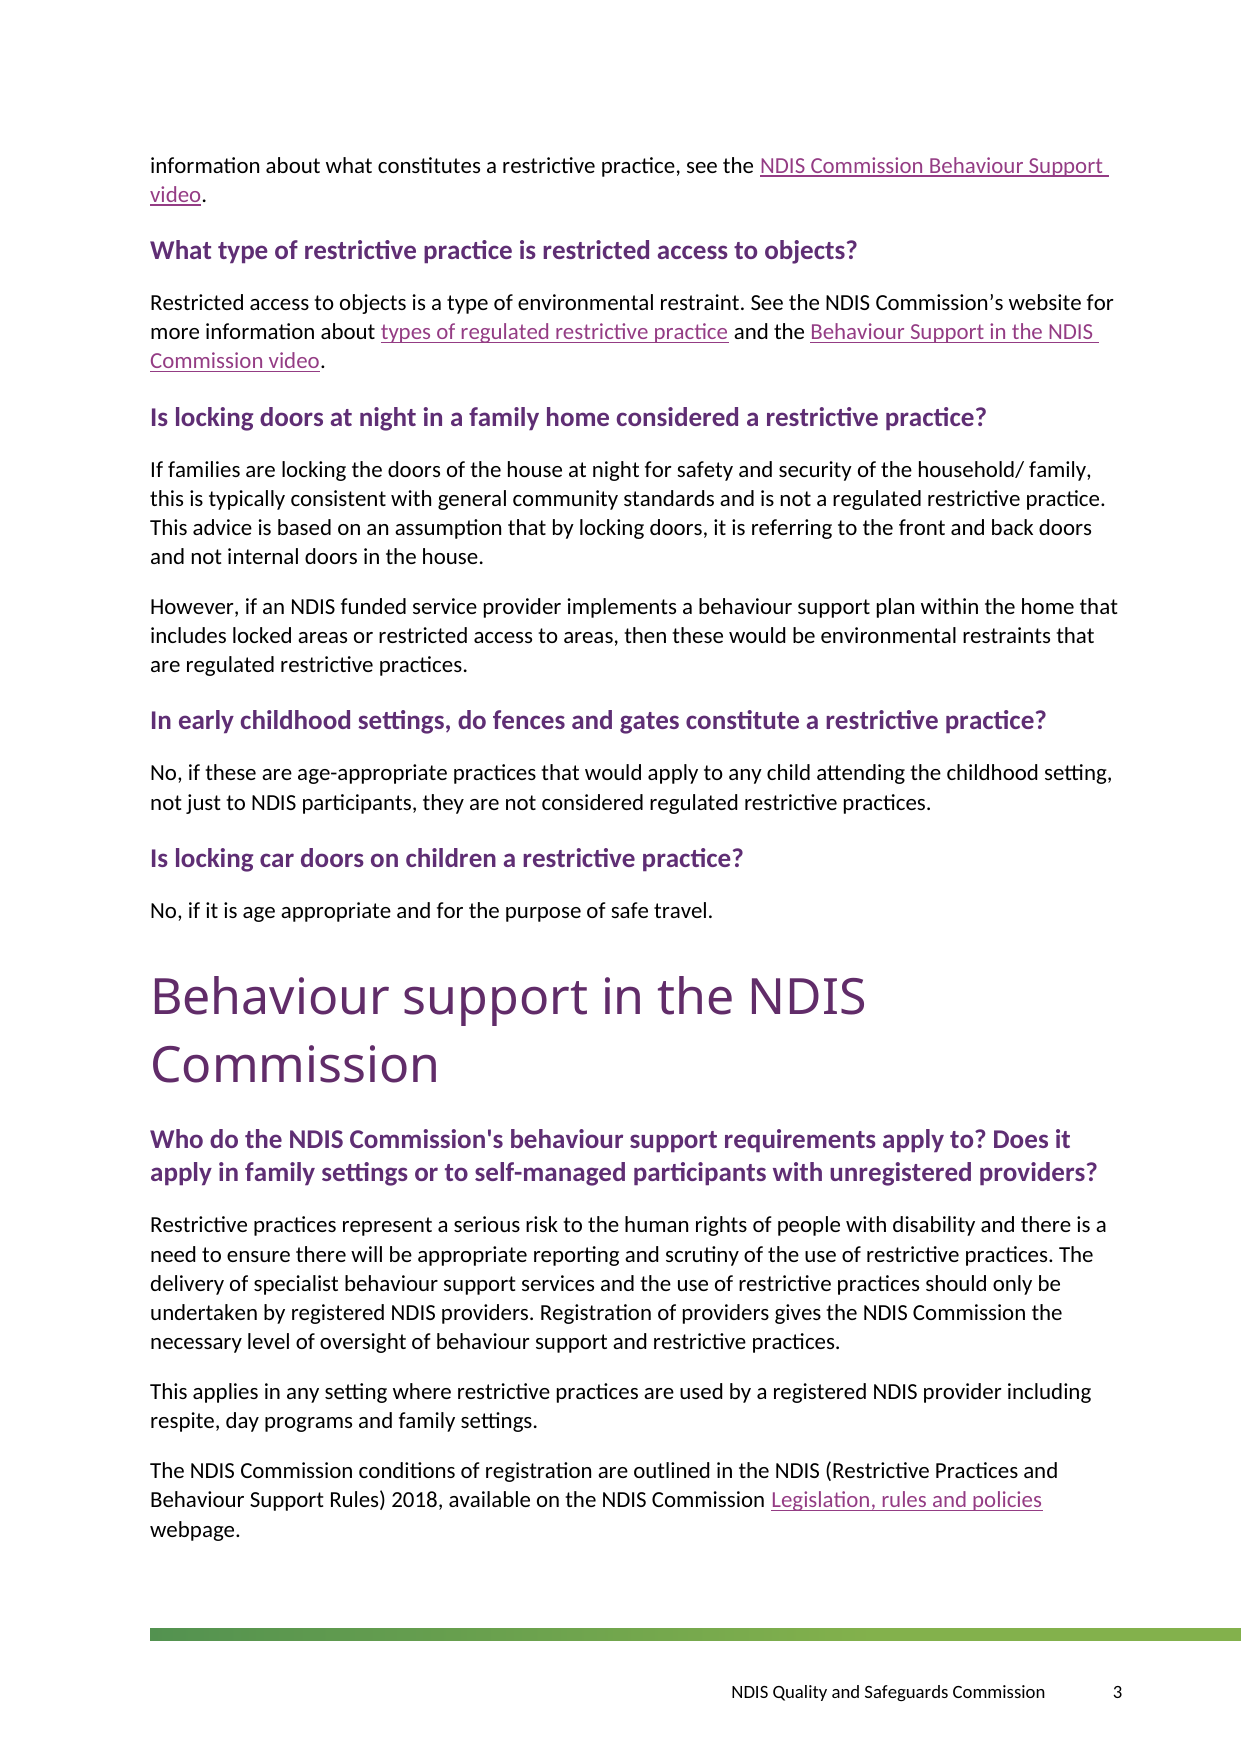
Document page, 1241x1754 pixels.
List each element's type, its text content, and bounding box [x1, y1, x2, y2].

title Behaviour support in the NDIS Commission [150, 961, 1122, 1097]
text This applies in any setting where restrictive practices are used by a registered NDIS provider including respite, day programs and family settings. [150, 1376, 1122, 1434]
subtitle Is locking car doors on children a restrictive practice? [150, 841, 1122, 874]
subtitle Who do the NDIS Commission's behaviour support requirements apply to? Does it apply in family settings or to self-managed participants with unregistered providers? [150, 1122, 1122, 1188]
subtitle In early childhood settings, do fences and gates constitute a restrictive practice? [150, 703, 1122, 737]
text The NDIS Commission conditions of registration are outlined in the NDIS (Restrictive Practices and Behaviour Support Rules) 2018, available on the NDIS Commission Legislation, rules and policies webpage. [150, 1455, 1122, 1543]
text Restricted access to objects is a type of environmental restraint. See the NDIS Commission’s website for more information about types of regulated restrictive practice and the Behaviour Support in the NDIS Commission video. [150, 287, 1122, 375]
text However, if an NDIS funded service provider implements a behaviour support plan within the home that includes locked areas or restricted access to areas, then these would be environmental restraints that are regulated restrictive practices. [150, 591, 1122, 678]
text No, if it is age appropriate and for the purpose of safe travel. [150, 894, 1122, 924]
subtitle What type of restrictive practice is restricted access to objects? [150, 233, 1122, 266]
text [150, 150, 1122, 208]
text Restrictive practices represent a serious risk to the human rights of people with disability and there is a need to ensure there will be appropriate reporting and scrutiny of the use of restrictive practices. The delivery of specialist behaviour support services and the use of restrictive practices should only be undertaken by registered NDIS providers. Registration of providers gives the NDIS Commission the necessary level of oversight of behaviour support and restrictive practices. [150, 1209, 1122, 1355]
text If families are locking the doors of the house at night for safety and security of the household/ family, this is typically consistent with general community standards and is not a regulated restrictive practice. This advice is based on an assumption that by locking doors, it is referring to the front and back doors and not internal doors in the house. [150, 453, 1122, 570]
text No, if these are age-appropriate practices that would apply to any child attending the childhood setting, not just to NDIS participants, they are not considered regulated restrictive practices. [150, 757, 1122, 816]
subtitle Is locking doors at night in a family home considered a restrictive practice? [150, 400, 1122, 433]
